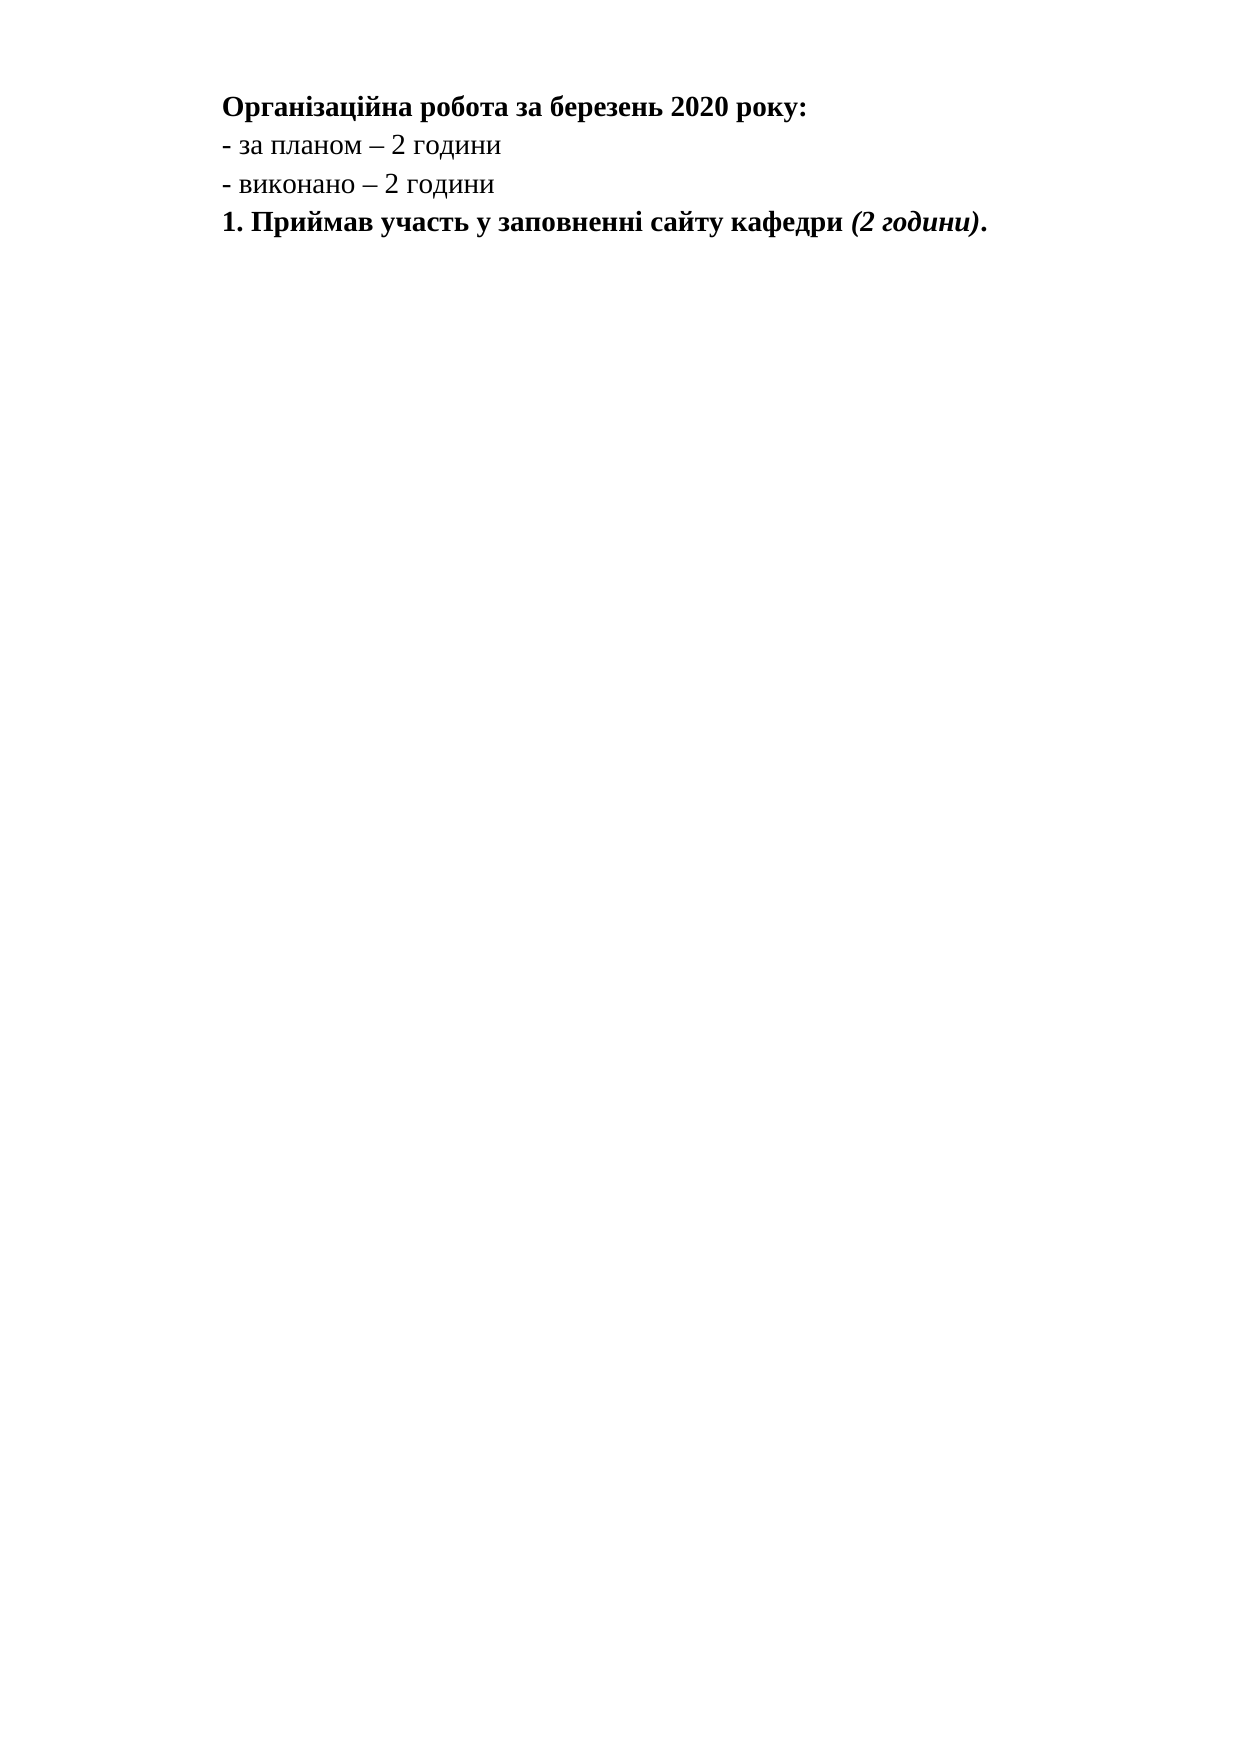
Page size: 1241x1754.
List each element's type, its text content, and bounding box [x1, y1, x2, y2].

text - виконано – 2 години [148, 166, 1181, 199]
text - за планом – 2 години [148, 127, 1181, 161]
text Організаційна робота за березень 2020 року: [148, 89, 1181, 122]
text 1. Приймав участь у заповненні сайту кафедри (2 години). [148, 204, 1181, 238]
